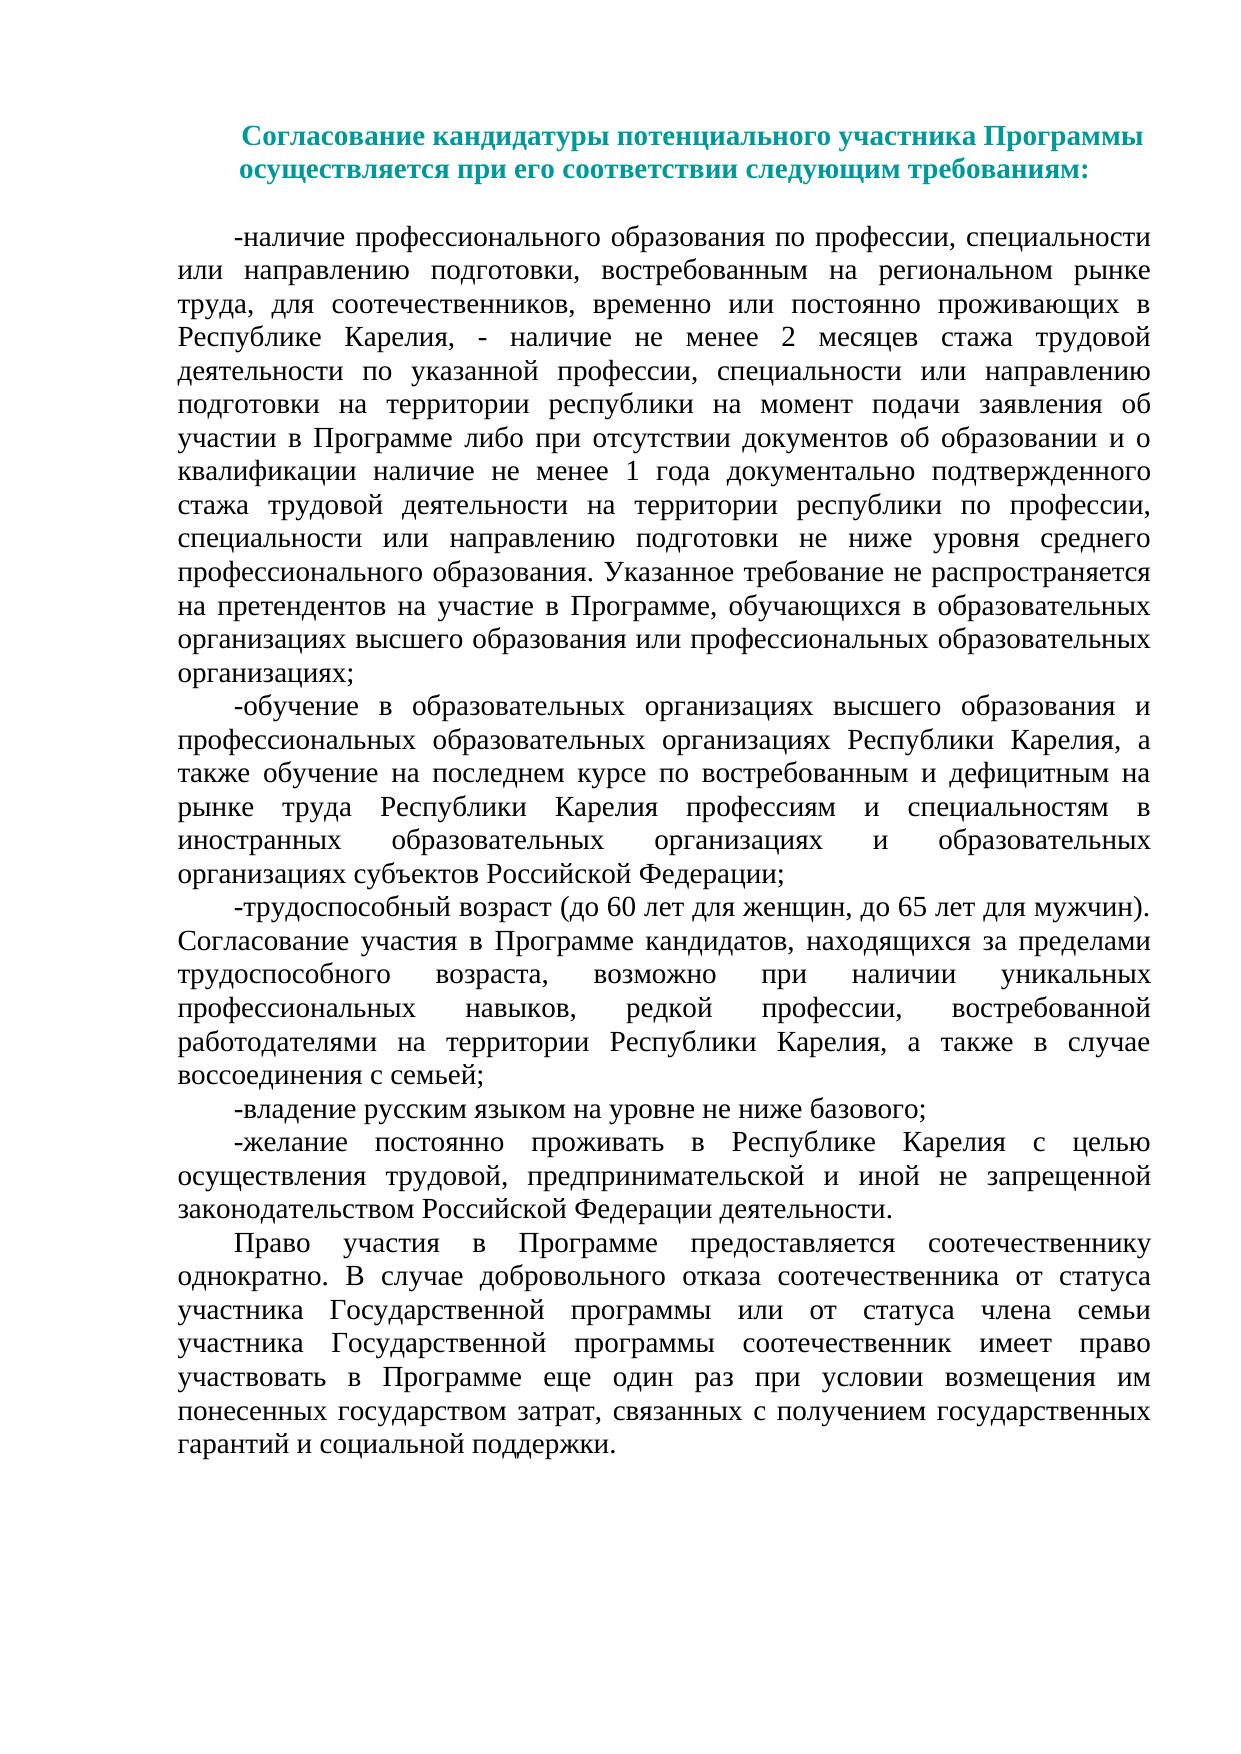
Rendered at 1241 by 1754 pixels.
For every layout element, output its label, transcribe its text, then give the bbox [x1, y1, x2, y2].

text -обучение в образовательных организациях высшего образования и профессиональных образовательных организациях Республики Карелия, а также обучение на последнем курсе по востребованным и дефицитным на рынке труда Республики Карелия профессиям и специальностям в иностранных образовательных организациях и образовательных организациях субъектов Российской Федерации; [177, 688, 1152, 889]
text -наличие профессионального образования по профессии, специальности или направлению подготовки, востребованным на региональном рынке труда, для соотечественников, временно или постоянно проживающих в Республике Карелия, - наличие не менее 2 месяцев стажа трудовой деятельности по указанной профессии, специальности или направлению подготовки на территории республики на момент подачи заявления об участии в Программе либо при отсутствии документов об образовании и о квалификации наличие не менее 1 года документально подтвержденного стажа трудовой деятельности на территории республики по профессии, специальности или направлению подготовки не ниже уровня среднего профессионального образования. Указанное требование не распространяется на претендентов на участие в Программе, обучающихся в образовательных организациях высшего образования или профессиональных образовательных организациях; [177, 219, 1152, 688]
text Право участия в Программе предоставляется соотечественнику однократно. В случае добровольного отказа соотечественника от статуса участника Государственной программы или от статуса члена семьи участника Государственной программы соотечественник имеет право участвовать в Программе еще один раз при условии возмещения им понесенных государством затрат, связанных с получением государственных гарантий и социальной поддержки. [177, 1225, 1152, 1460]
text Согласование кандидатуры потенциального участника Программы осуществляется при его соответствии следующим требованиям: [177, 118, 1152, 185]
text -трудоспособный возраст (до 60 лет для женщин, до 65 лет для мужчин). Согласование участия в Программе кандидатов, находящихся за пределами трудоспособного возраста, возможно при наличии уникальных профессиональных навыков, редкой профессии, востребованной работодателями на территории Республики Карелия, а также в случае воссоединения с семьей; [177, 889, 1152, 1091]
text -владение русским языком на уровне не ниже базового; [177, 1091, 1152, 1124]
text -желание постоянно проживать в Республике Карелия с целью осуществления трудовой, предпринимательской и иной не запрещенной законодательством Российской Федерации деятельности. [177, 1124, 1152, 1225]
